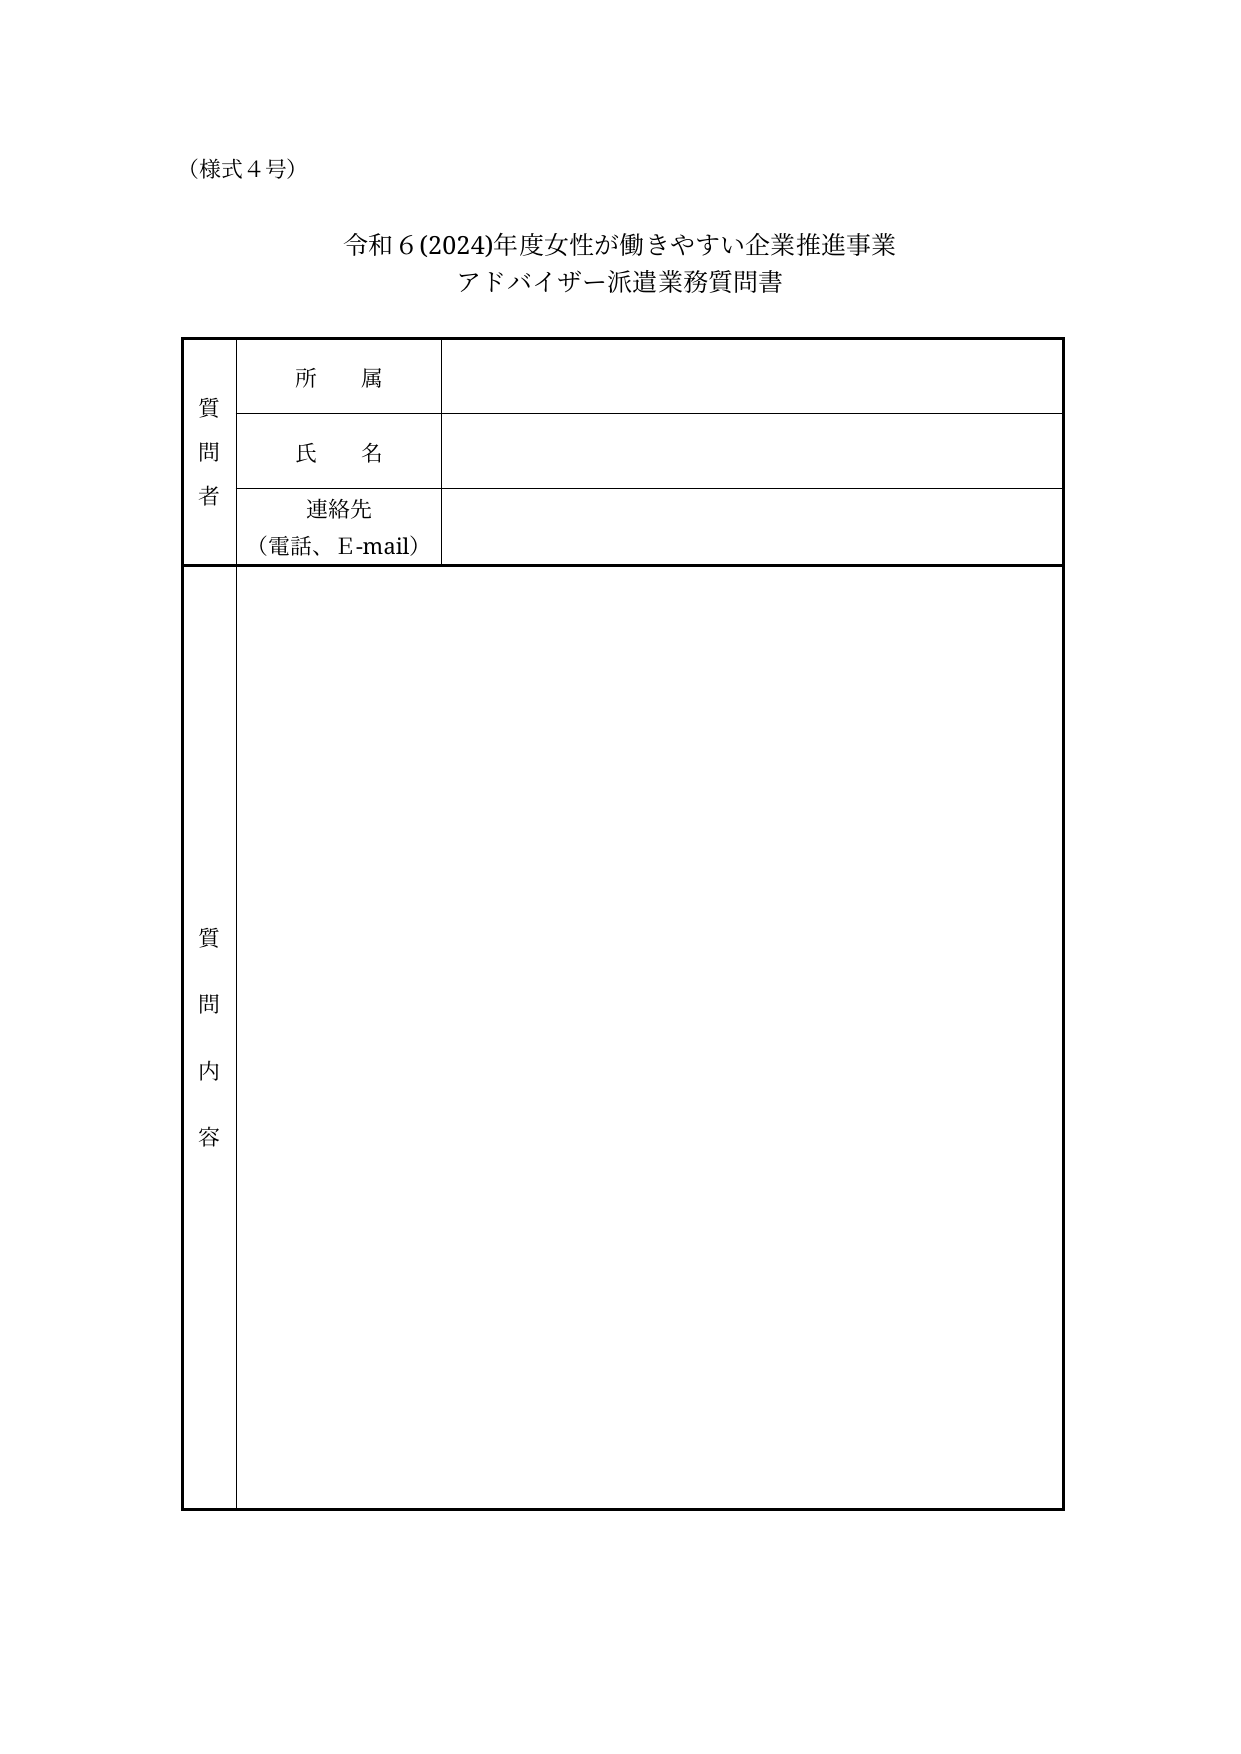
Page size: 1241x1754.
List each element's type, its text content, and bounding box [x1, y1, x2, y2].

text アドバイザー派遣業務質問書 [177, 262, 1063, 300]
table_header [442, 340, 1062, 413]
table_header 所 属 [237, 340, 441, 413]
table_cell [442, 414, 1062, 488]
table_cell [442, 489, 1062, 564]
table_header 質 問 者 [184, 340, 236, 564]
table_cell 質 問 内 容 [184, 567, 236, 1508]
text （様式４号） [177, 150, 1063, 187]
table_cell [237, 567, 1062, 1508]
table_cell 氏 名 [237, 414, 441, 488]
table_cell 連絡先 （電話、Ｅ-mail） [237, 489, 441, 564]
text 令和６(2024)年度女性が働きやすい企業推進事業 [177, 225, 1063, 262]
